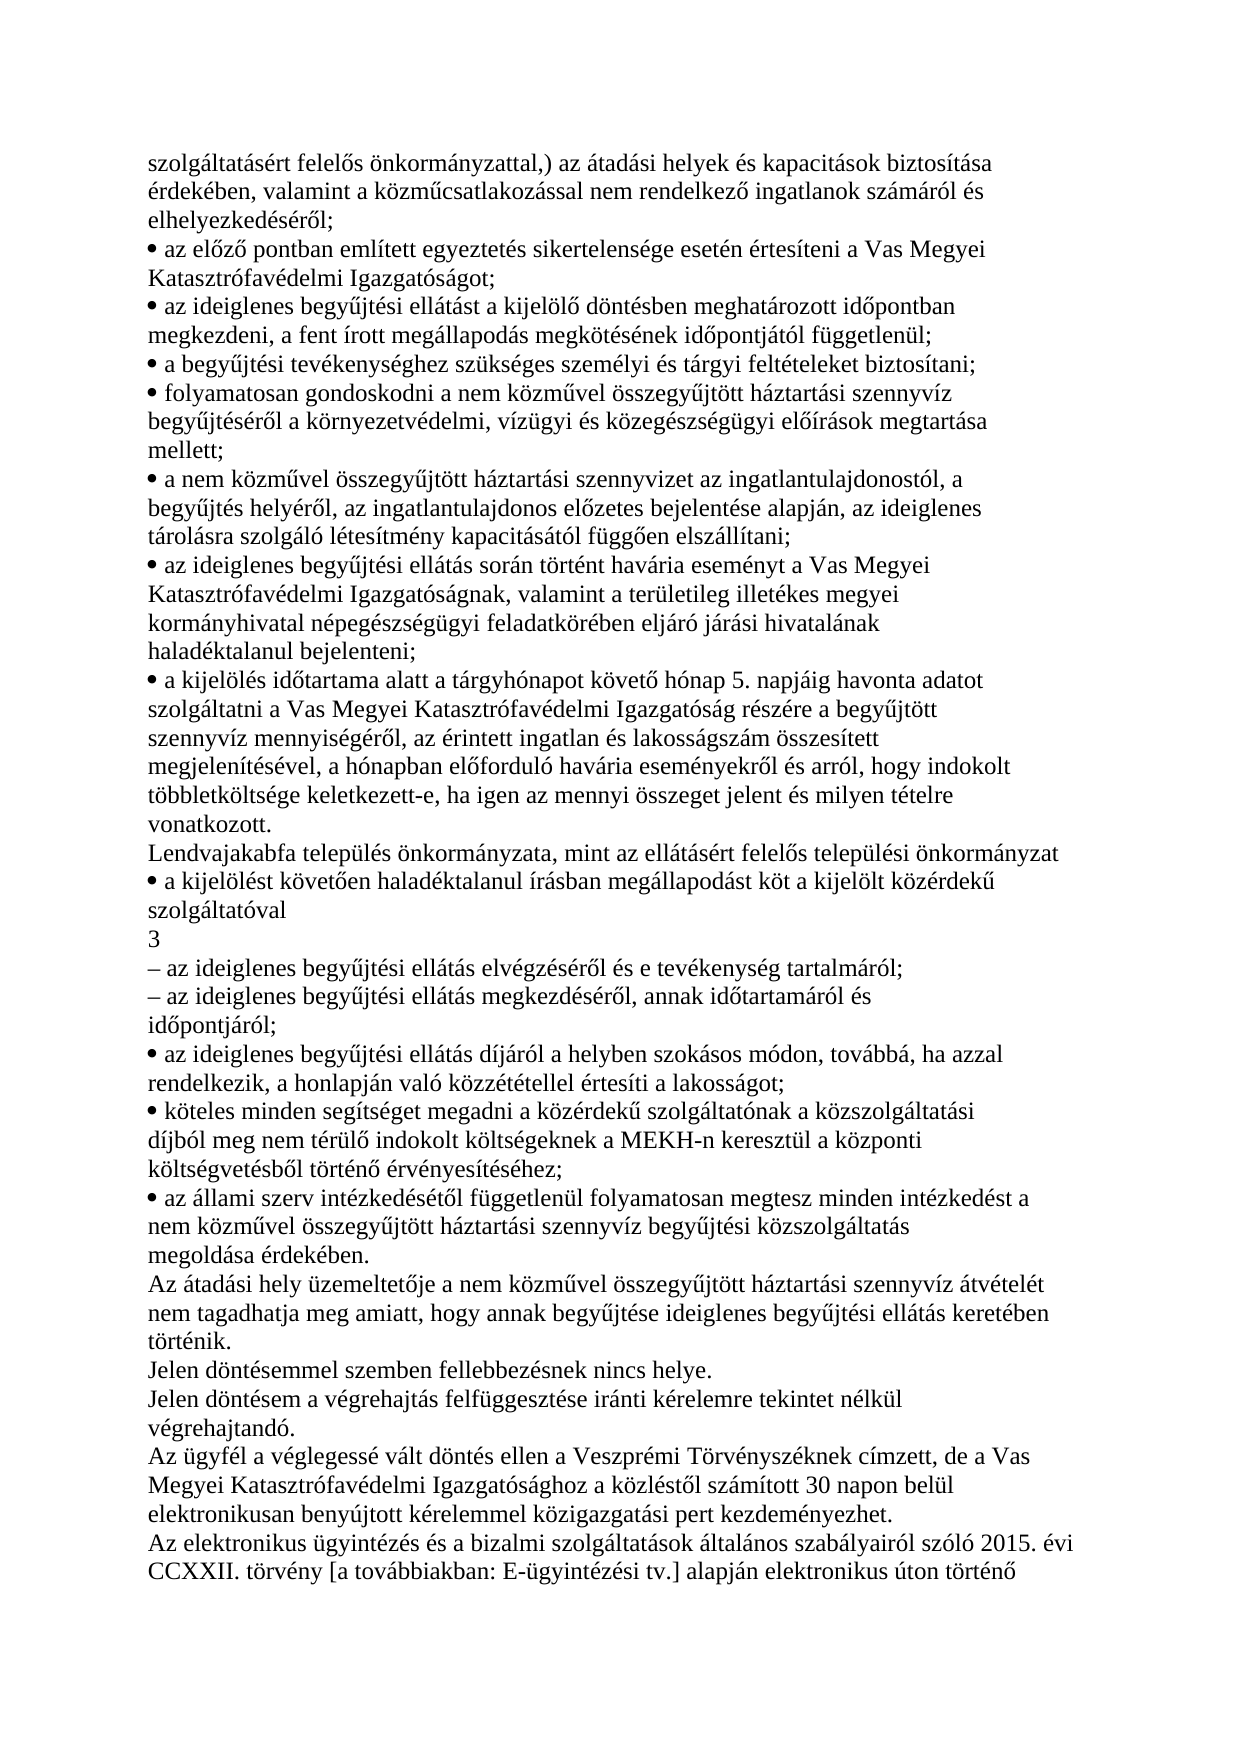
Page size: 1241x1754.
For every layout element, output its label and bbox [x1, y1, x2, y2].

text [148, 148, 1093, 924]
text [148, 924, 1093, 1585]
